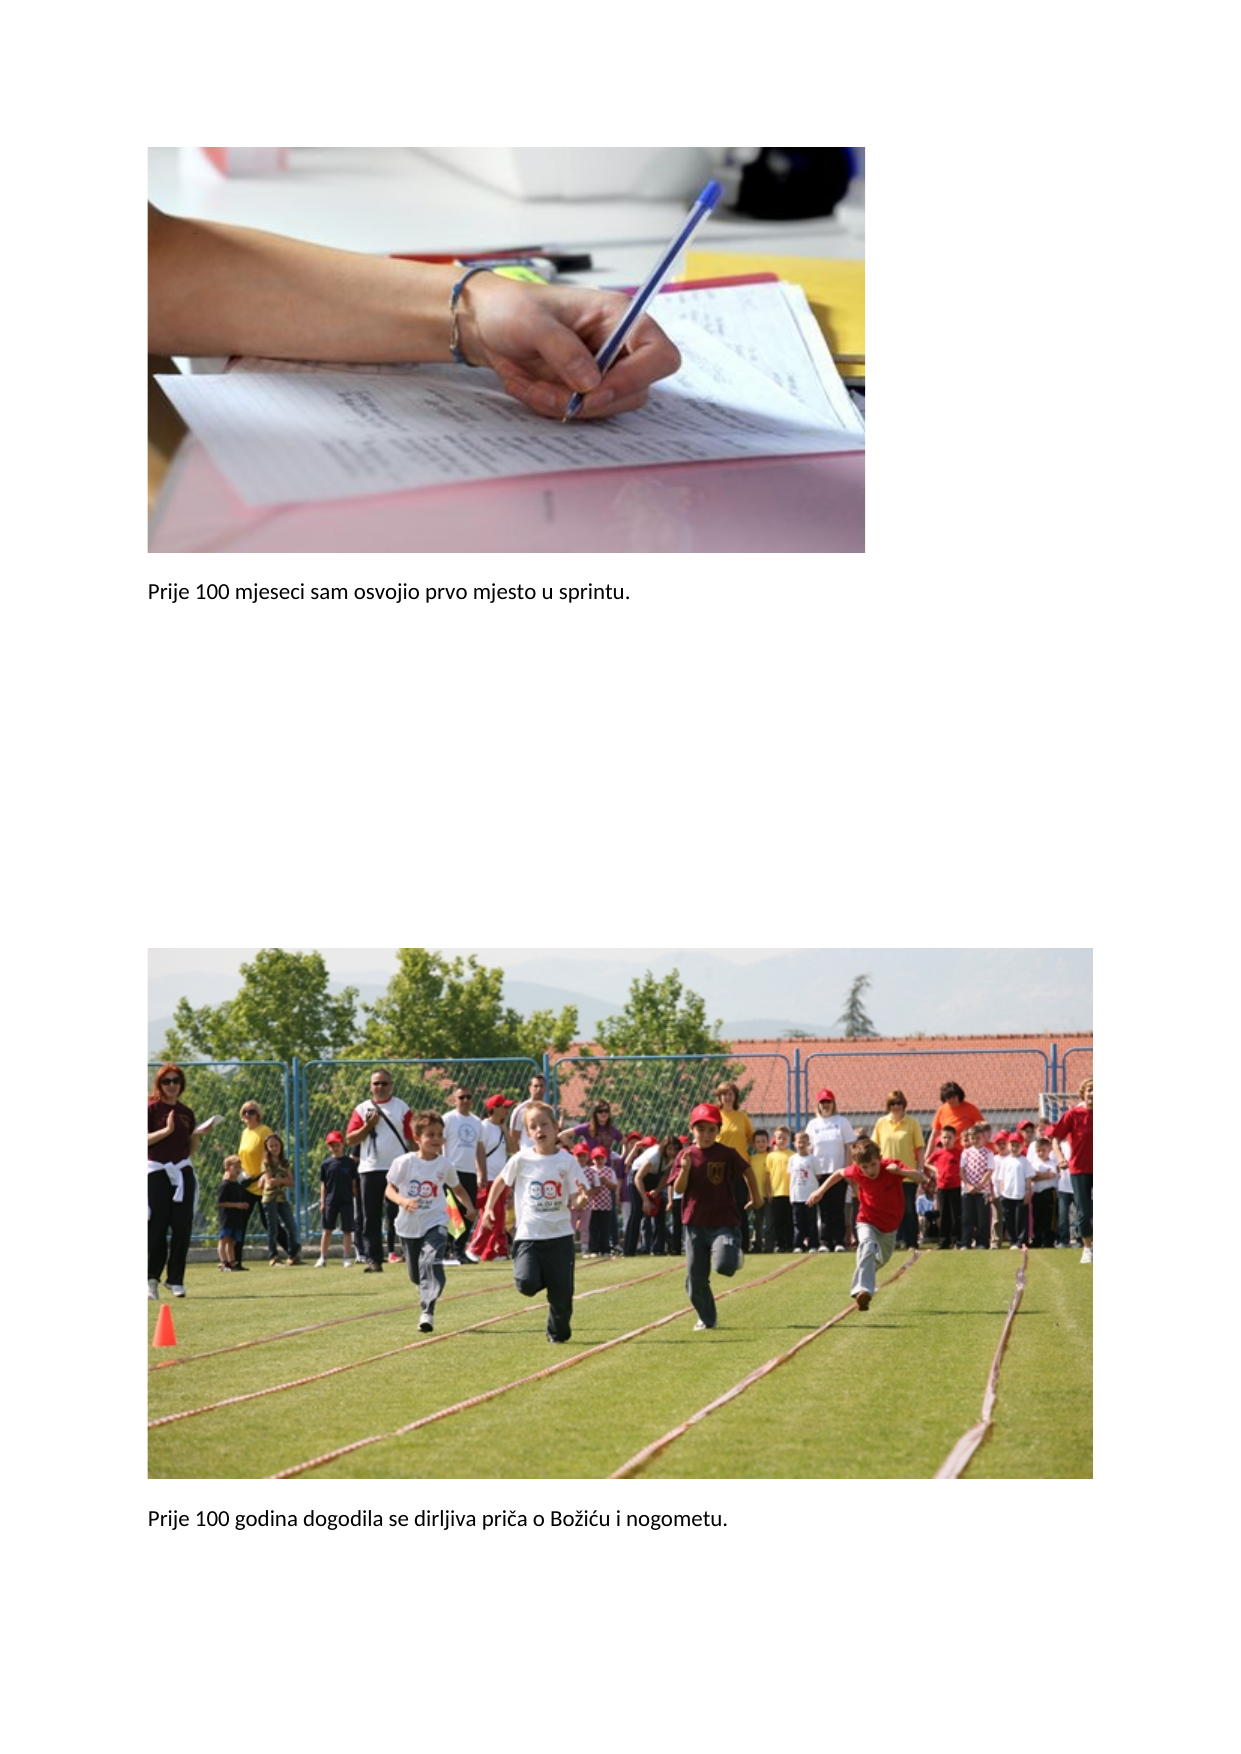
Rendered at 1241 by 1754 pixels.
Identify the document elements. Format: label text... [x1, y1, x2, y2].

text Prije 100 godina dogodila se dirljiva priča o Božiću i nogometu. [148, 1504, 1093, 1532]
text Prije 100 mjeseci sam osvojio prvo mjesto u sprintu. [148, 577, 1093, 605]
picture [147, 948, 1093, 1479]
picture [147, 147, 866, 553]
